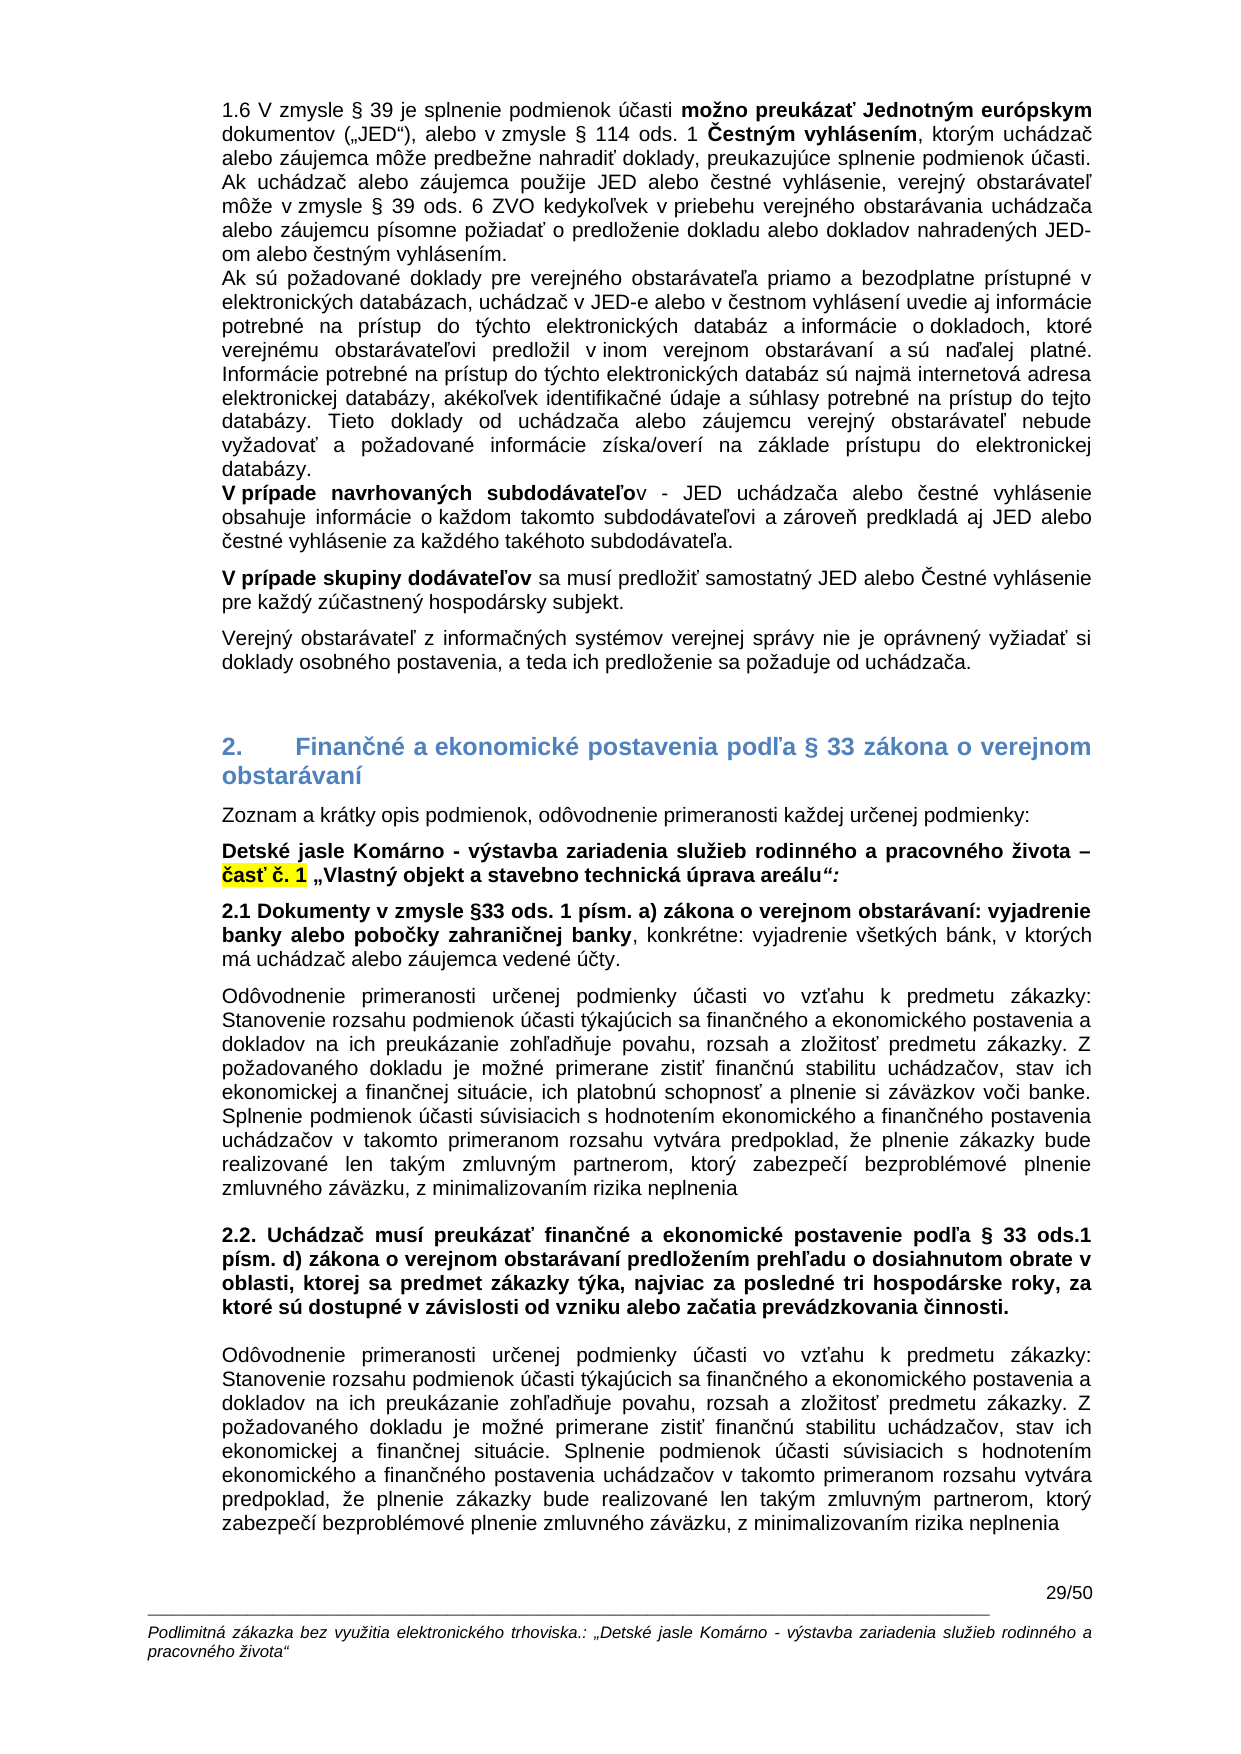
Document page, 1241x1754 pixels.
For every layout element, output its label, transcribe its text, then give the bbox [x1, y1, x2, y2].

text 2.2. Uchádzač musí preukázať finančné a ekonomické postavenie podľa § 33 ods.1 písm. d) zákona o verejnom obstarávaní predložením prehľadu o dosiahnutom obrate v oblasti, ktorej sa predmet zákazky týka, najviac za posledné tri hospodárske roky, za ktoré sú dostupné v závislosti od vzniku alebo začatia prevádzkovania činnosti. [222, 1223, 1092, 1319]
text 1.6 V zmysle § 39 je splnenie podmienok účasti možno preukázať Jednotným európskym dokumentov („JED“), alebo v zmysle § 114 ods. 1 Čestným vyhlásením, ktorým uchádzač alebo záujemca môže predbežne nahradiť doklady, preukazujúce splnenie podmienok účasti. Ak uchádzač alebo záujemca použije JED alebo čestné vyhlásenie, verejný obstarávateľ môže v zmysle § 39 ods. 6 ZVO kedykoľvek v priebehu verejného obstarávania uchádzača alebo záujemcu písomne požiadať o predloženie dokladu alebo dokladov nahradených JED-om alebo čestným vyhlásením. [222, 98, 1092, 266]
text Ak sú požadované doklady pre verejného obstarávateľa priamo a bezodplatne prístupné v elektronických databázach, uchádzač v JED-e alebo v čestnom vyhlásení uvedie aj informácie potrebné na prístup do týchto elektronických databáz a informácie o dokladoch, ktoré verejnému obstarávateľovi predložil v inom verejnom obstarávaní a sú naďalej platné. Informácie potrebné na prístup do týchto elektronických databáz sú najmä internetová adresa elektronickej databázy, akékoľvek identifikačné údaje a súhlasy potrebné na prístup do tejto databázy. Tieto doklady od uchádzača alebo záujemcu verejný obstarávateľ nebude vyžadovať a požadované informácie získa/overí na základe prístupu do elektronickej databázy. [222, 266, 1092, 481]
text V prípade navrhovaných subdodávateľov - JED uchádzača alebo čestné vyhlásenie obsahuje informácie o každom takomto subdodávateľovi a zároveň predkladá aj JED alebo čestné vyhlásenie za každého takéhoto subdodávateľa. [222, 481, 1092, 553]
list Finančné a ekonomické postavenia podľa § 33 zákona o verejnom obstarávaní [222, 732, 1092, 790]
text Detské jasle Komárno - výstavba zariadenia služieb rodinného a pracovného života – časť č. 1 „Vlastný objekt a stavebno technická úprava areálu“: [222, 839, 1092, 887]
text Odôvodnenie primeranosti určenej podmienky účasti vo vzťahu k predmetu zákazky: Stanovenie rozsahu podmienok účasti týkajúcich sa finančného a ekonomického postavenia a dokladov na ich preukázanie zohľadňuje povahu, rozsah a zložitosť predmetu zákazky. Z požadovaného dokladu je možné primerane zistiť finančnú stabilitu uchádzačov, stav ich ekonomickej a finančnej situácie. Splnenie podmienok účasti súvisiacich s hodnotením ekonomického a finančného postavenia uchádzačov v takomto primeranom rozsahu vytvára predpoklad, že plnenie zákazky bude realizované len takým zmluvným partnerom, ktorý zabezpečí bezproblémové plnenie zmluvného záväzku, z minimalizovaním rizika neplnenia [222, 1343, 1092, 1535]
text V prípade skupiny dodávateľov sa musí predložiť samostatný JED alebo Čestné vyhlásenie pre každý zúčastnený hospodársky subjekt. [222, 566, 1092, 613]
text Odôvodnenie primeranosti určenej podmienky účasti vo vzťahu k predmetu zákazky: Stanovenie rozsahu podmienok účasti týkajúcich sa finančného a ekonomického postavenia a dokladov na ich preukázanie zohľadňuje povahu, rozsah a zložitosť predmetu zákazky. Z požadovaného dokladu je možné primerane zistiť finančnú stabilitu uchádzačov, stav ich ekonomickej a finančnej situácie, ich platobnú schopnosť a plnenie si záväzkov voči banke. Splnenie podmienok účasti súvisiacich s hodnotením ekonomického a finančného postavenia uchádzačov v takomto primeranom rozsahu vytvára predpoklad, že plnenie zákazky bude realizované len takým zmluvným partnerom, ktorý zabezpečí bezproblémové plnenie zmluvného záväzku, z minimalizovaním rizika neplnenia [222, 984, 1092, 1199]
text 2.1 Dokumenty v zmysle §33 ods. 1 písm. a) zákona o verejnom obstarávaní: vyjadrenie banky alebo pobočky zahraničnej banky, konkrétne: vyjadrenie všetkých bánk, v ktorých má uchádzač alebo záujemca vedené účty. [222, 899, 1092, 971]
text Verejný obstarávateľ z informačných systémov verejnej správy nie je oprávnený vyžiadať si doklady osobného postavenia, a teda ich predloženie sa požaduje od uchádzača. [222, 626, 1092, 674]
text Zoznam a krátky opis podmienok, odôvodnenie primeranosti každej určenej podmienky: [148, 802, 1092, 826]
